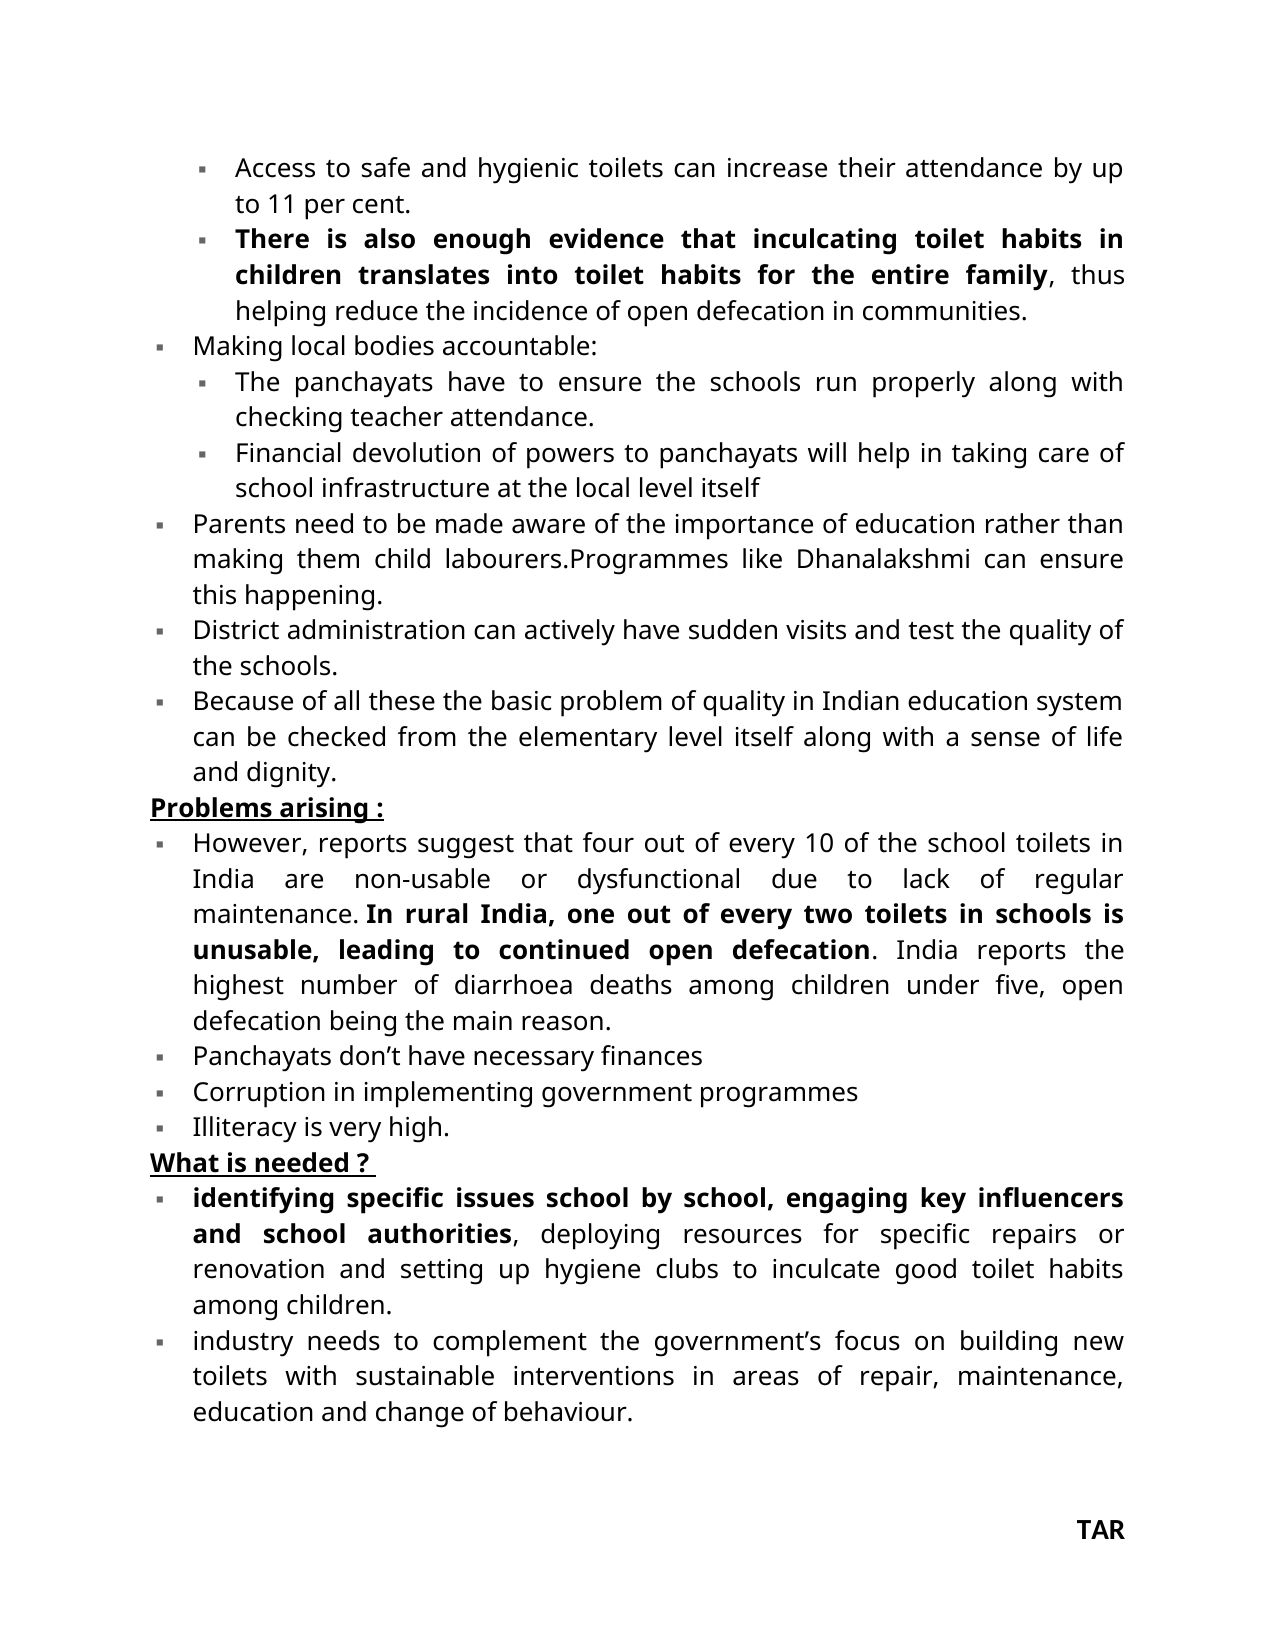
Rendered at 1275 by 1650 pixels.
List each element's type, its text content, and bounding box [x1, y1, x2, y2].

list Access to safe and hygienic toilets can increase their attendance by up to 11 per cent. [197, 150, 1125, 221]
list Financial devolution of powers to panchayats will help in taking care of school infrastructure at the local level itself [197, 434, 1125, 505]
list industry needs to complement the government’s focus on building new toilets with sustainable interventions in areas of repair, maintenance, education and change of behaviour. [155, 1322, 1125, 1429]
list Illiteracy is very high. [155, 1109, 1125, 1144]
list There is also enough evidence that inculcating toilet habits in children translates into toilet habits for the entire family, thus helping reduce the incidence of open defecation in communities. [197, 221, 1125, 328]
text What is needed ? [150, 1144, 1125, 1180]
list Panchayats don’t have necessary finances [155, 1038, 1125, 1073]
list Corruption in implementing government programmes [155, 1073, 1125, 1109]
list However, reports suggest that four out of every 10 of the school toilets in India are non-usable or dysfunctional due to lack of regular maintenance. In rural India, one out of every two toilets in schools is unusable, leading to continued open defecation. India reports the highest number of diarrhoea deaths among children under five, open defecation being the main reason. [155, 825, 1125, 1038]
list Because of all these the basic problem of quality in Indian education system can be checked from the elementary level itself along with a sense of life and dignity. [155, 683, 1125, 789]
text Problems arising : [150, 789, 1125, 825]
list identifying specific issues school by school, engaging key influencers and school authorities, deploying resources for specific repairs or renovation and setting up hygiene clubs to inculcate good toilet habits among children. [155, 1180, 1125, 1322]
list Making local bodies accountable: [155, 328, 1125, 363]
list Parents need to be made aware of the importance of education rather than making them child labourers.Programmes like Dhanalakshmi can ensure this happening. [155, 505, 1125, 612]
list District administration can actively have sudden visits and test the quality of the schools. [155, 612, 1125, 683]
list The panchayats have to ensure the schools run properly along with checking teacher attendance. [197, 363, 1125, 434]
